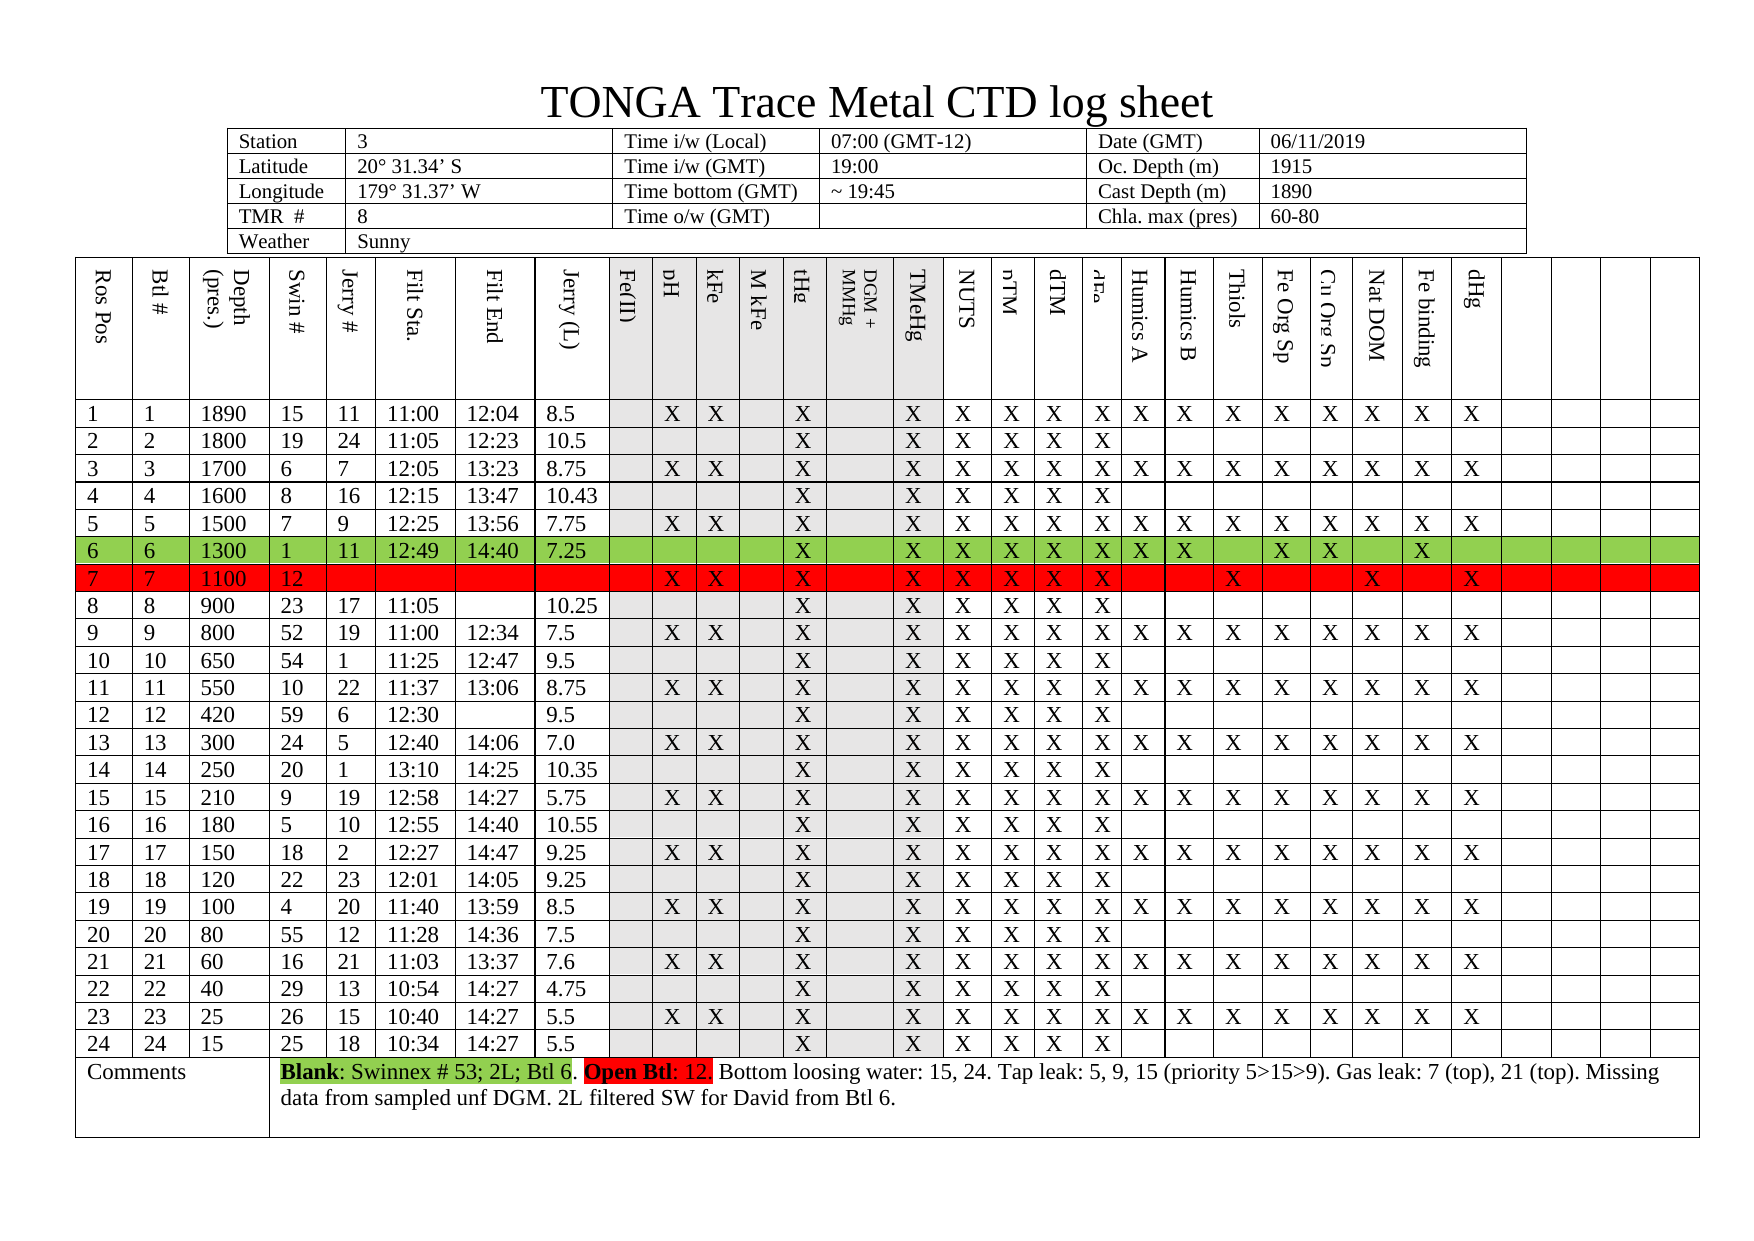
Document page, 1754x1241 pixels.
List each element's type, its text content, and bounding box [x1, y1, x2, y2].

table_cell [1502, 948, 1551, 974]
table_cell X [784, 428, 826, 454]
table_cell X [653, 839, 696, 865]
table_cell 14:27 [456, 976, 534, 1002]
table_cell [653, 1030, 696, 1057]
table_cell X [1122, 839, 1164, 865]
table_cell 12 [327, 921, 375, 947]
table_cell Sunny [346, 229, 1526, 253]
table_cell [740, 1003, 783, 1029]
table_cell [827, 1030, 893, 1057]
table_cell 16 [76, 811, 132, 837]
table_cell 5.5 [536, 1003, 609, 1029]
table_cell 8.5 [536, 893, 609, 920]
table_cell X [992, 921, 1034, 947]
table_cell 3 [133, 455, 189, 481]
table_cell [1311, 976, 1352, 1002]
table_cell X [944, 866, 991, 892]
table_cell X [944, 619, 991, 646]
table_cell X [992, 866, 1034, 892]
table_cell [1502, 811, 1551, 837]
table_cell X [894, 811, 943, 837]
table_cell 12:15 [376, 483, 455, 509]
table_cell X [1083, 784, 1121, 810]
table_cell 4.75 [536, 976, 609, 1002]
table_cell [1166, 592, 1213, 618]
table_cell [1651, 948, 1699, 974]
table_cell 24 [133, 1030, 189, 1057]
table_cell X [1403, 510, 1451, 536]
table_cell X [1403, 537, 1451, 563]
table_cell X [653, 1003, 696, 1029]
table_cell 9.5 [536, 647, 609, 673]
table_cell X [653, 510, 696, 536]
table_cell [1601, 455, 1650, 481]
table_cell [1122, 647, 1164, 673]
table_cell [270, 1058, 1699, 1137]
table_cell 10.43 [536, 483, 609, 509]
table_cell X [1122, 537, 1164, 563]
table_cell [1552, 839, 1600, 865]
table_cell X [944, 1030, 991, 1057]
table_cell 20° 31.34’ S [346, 154, 612, 178]
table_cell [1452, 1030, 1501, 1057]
table_cell [1651, 510, 1699, 536]
table_cell X [894, 976, 943, 1002]
table_cell X [1353, 565, 1402, 591]
table_cell [697, 537, 739, 563]
table_cell [1502, 866, 1551, 892]
table_cell 20 [76, 921, 132, 947]
table_cell X [1035, 921, 1082, 947]
table_cell X [992, 811, 1034, 837]
table_cell [740, 811, 783, 837]
table_cell [1311, 921, 1352, 947]
table_cell X [992, 702, 1034, 728]
table_cell [1452, 537, 1501, 563]
table_cell [1651, 866, 1699, 892]
table_cell 19 [327, 619, 375, 646]
table_cell [1651, 674, 1699, 701]
table_cell [1552, 976, 1600, 1002]
table_cell X [1035, 811, 1082, 837]
table_cell [1552, 674, 1600, 701]
table_cell 6 [270, 455, 326, 481]
table_cell 13:56 [456, 510, 534, 536]
table_cell [456, 702, 534, 728]
table_cell [456, 565, 534, 591]
table_cell X [1083, 674, 1121, 701]
table_cell [740, 647, 783, 673]
table_cell 10 [270, 674, 326, 701]
table_cell X [992, 455, 1034, 481]
table_cell X [784, 866, 826, 892]
table_cell X [653, 729, 696, 755]
table_cell X [1263, 839, 1310, 865]
table_cell X [784, 729, 826, 755]
table_cell [1122, 756, 1164, 783]
table_cell [1601, 565, 1650, 591]
table_header Filt End [456, 258, 534, 399]
table_cell [1601, 619, 1650, 646]
table_cell X [894, 839, 943, 865]
table_cell [653, 756, 696, 783]
table_cell X [1403, 455, 1451, 481]
table_cell 10.55 [536, 811, 609, 837]
table_cell 10:34 [376, 1030, 455, 1057]
table_cell X [1083, 537, 1121, 563]
table_cell [1214, 921, 1262, 947]
table_cell [1122, 483, 1164, 509]
table_cell X [697, 455, 739, 481]
table_cell 12:04 [456, 400, 534, 427]
table_cell [827, 565, 893, 591]
table_cell X [1353, 674, 1402, 701]
table_cell [1353, 592, 1402, 618]
table_cell 14:40 [456, 811, 534, 837]
table_cell X [1353, 839, 1402, 865]
table_cell X [1311, 893, 1352, 920]
table_cell [1601, 674, 1650, 701]
table_cell X [944, 510, 991, 536]
table_cell [1166, 921, 1213, 947]
table_cell [1166, 428, 1213, 454]
table_header Ros Pos [76, 258, 132, 399]
table_cell X [653, 565, 696, 591]
table_cell [697, 921, 739, 947]
table_cell X [784, 948, 826, 974]
table_cell X [784, 1030, 826, 1057]
table_cell X [1166, 455, 1213, 481]
table_cell [610, 619, 652, 646]
table_cell X [1166, 400, 1213, 427]
table_cell 7.5 [536, 921, 609, 947]
table_cell [1502, 674, 1551, 701]
table_cell 250 [190, 756, 269, 783]
table_cell 23 [327, 866, 375, 892]
table_cell X [1263, 784, 1310, 810]
table_cell [1502, 510, 1551, 536]
table_cell 22 [327, 674, 375, 701]
table_cell X [894, 647, 943, 673]
table_cell 11:03 [376, 948, 455, 974]
table_cell 6 [133, 537, 189, 563]
table_cell 2 [327, 839, 375, 865]
table_cell [1263, 976, 1310, 1002]
table_cell 5 [76, 510, 132, 536]
table_cell X [1083, 400, 1121, 427]
table_cell 2 [133, 428, 189, 454]
table_cell [1166, 702, 1213, 728]
table_cell 24 [76, 1030, 132, 1057]
table_cell 21 [327, 948, 375, 974]
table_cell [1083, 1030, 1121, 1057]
table_cell X [944, 483, 991, 509]
table_cell X [1035, 428, 1082, 454]
table_cell X [894, 866, 943, 892]
table_cell [610, 921, 652, 947]
table_cell [740, 455, 783, 481]
table_cell [653, 921, 696, 947]
table_cell [1601, 921, 1650, 947]
table_cell X [1263, 619, 1310, 646]
table_cell X [1403, 1003, 1451, 1029]
table_cell 23 [133, 1003, 189, 1029]
table_cell [1651, 455, 1699, 481]
table_cell X [1403, 729, 1451, 755]
table_cell 52 [270, 619, 326, 646]
table_cell 15 [270, 400, 326, 427]
table_cell X [784, 893, 826, 920]
table_cell 8 [346, 204, 612, 228]
table_cell 20 [270, 756, 326, 783]
table_cell 22 [76, 976, 132, 1002]
table_cell X [894, 428, 943, 454]
table_cell 12:55 [376, 811, 455, 837]
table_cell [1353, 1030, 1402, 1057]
table_cell [1122, 866, 1164, 892]
table_cell 1915 [1260, 154, 1526, 178]
table_cell 7 [270, 510, 326, 536]
table_cell X [1214, 948, 1262, 974]
table_cell [1552, 537, 1600, 563]
table_header Station [228, 129, 345, 153]
table_cell 14 [76, 756, 132, 783]
table_header Nat DOM [1353, 258, 1402, 399]
table_cell [827, 647, 893, 673]
table_cell Weather [228, 229, 345, 253]
table_cell [1651, 893, 1699, 920]
table_cell [610, 1003, 652, 1029]
table_cell 22 [133, 976, 189, 1002]
table_cell [610, 811, 652, 837]
table_cell 150 [190, 839, 269, 865]
table_cell X [697, 784, 739, 810]
table_cell Time i/w (GMT) [613, 154, 819, 178]
table_header M kFe [740, 258, 783, 399]
table_cell X [1122, 1003, 1164, 1029]
table_cell [1552, 565, 1600, 591]
table_cell [1214, 976, 1262, 1002]
table_cell X [894, 784, 943, 810]
table_cell X [1035, 702, 1082, 728]
table_cell X [944, 1003, 991, 1029]
table_cell X [1083, 839, 1121, 865]
table_cell [1166, 483, 1213, 509]
table_cell X [944, 428, 991, 454]
table_cell X [1035, 592, 1082, 618]
table_cell X [784, 702, 826, 728]
table_cell X [1035, 1003, 1082, 1029]
table_cell X [1263, 510, 1310, 536]
table_cell 7.6 [536, 948, 609, 974]
table_cell [1122, 592, 1164, 618]
table_cell [1214, 483, 1262, 509]
table_cell [1601, 428, 1650, 454]
table_cell X [1452, 1003, 1501, 1029]
table_cell 180 [190, 811, 269, 837]
table_cell [827, 839, 893, 865]
table_cell [827, 921, 893, 947]
table_cell X [1403, 839, 1451, 865]
table_cell [1552, 619, 1600, 646]
table_cell [827, 729, 893, 755]
table_cell 25 [190, 1003, 269, 1029]
table_cell [1353, 976, 1402, 1002]
table_cell 21 [76, 948, 132, 974]
table_cell [1502, 729, 1551, 755]
table_cell [610, 537, 652, 563]
table_cell X [1311, 784, 1352, 810]
table_cell X [1083, 565, 1121, 591]
table_cell [536, 565, 609, 591]
table_cell 12:40 [376, 729, 455, 755]
table_cell X [1083, 510, 1121, 536]
table_cell [827, 592, 893, 618]
table_cell [1166, 647, 1213, 673]
table_cell 18 [270, 839, 326, 865]
table_cell X [1166, 729, 1213, 755]
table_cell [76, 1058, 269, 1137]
table_cell [610, 729, 652, 755]
table_cell X [697, 400, 739, 427]
table_header tHg [784, 258, 826, 399]
table_cell X [1263, 455, 1310, 481]
table_cell [1403, 565, 1451, 591]
table_cell X [1311, 455, 1352, 481]
table_cell [456, 592, 534, 618]
table_cell X [1214, 455, 1262, 481]
table_cell X [1083, 592, 1121, 618]
table_cell [1353, 811, 1402, 837]
table_cell X [1311, 674, 1352, 701]
table_header Time i/w (Local) [613, 129, 819, 153]
table_cell [1502, 976, 1551, 1002]
table_cell X [1083, 729, 1121, 755]
table_cell X [1353, 619, 1402, 646]
table_cell 11:05 [376, 592, 455, 618]
table_cell 13:10 [376, 756, 455, 783]
table_cell [740, 1030, 783, 1057]
table_cell [1502, 647, 1551, 673]
table_cell [697, 756, 739, 783]
table_cell [827, 400, 893, 427]
table_cell [1552, 948, 1600, 974]
table_cell [1403, 921, 1451, 947]
table_cell [610, 893, 652, 920]
table_cell 11:40 [376, 893, 455, 920]
table_cell X [992, 483, 1034, 509]
table_cell X [1403, 784, 1451, 810]
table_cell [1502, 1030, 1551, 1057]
table_cell X [894, 702, 943, 728]
table_header DGM + MMHg [827, 258, 893, 399]
table_cell 7.25 [536, 537, 609, 563]
table_cell [1166, 866, 1213, 892]
table_cell 9 [133, 619, 189, 646]
table_cell X [697, 893, 739, 920]
table_cell [740, 510, 783, 536]
table_cell X [894, 756, 943, 783]
table_cell X [1083, 647, 1121, 673]
table_cell X [894, 948, 943, 974]
table_cell X [784, 565, 826, 591]
table_cell 12:05 [376, 455, 455, 481]
table_cell X [784, 619, 826, 646]
table_cell X [697, 510, 739, 536]
table_cell [610, 756, 652, 783]
table_cell [1263, 702, 1310, 728]
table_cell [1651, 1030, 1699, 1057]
table_cell [1651, 756, 1699, 783]
table_cell [1263, 428, 1310, 454]
table_cell [827, 893, 893, 920]
table_cell [827, 510, 893, 536]
table_cell X [1035, 510, 1082, 536]
table_cell X [697, 674, 739, 701]
table_cell [697, 1030, 739, 1057]
table_cell X [1083, 866, 1121, 892]
table_cell X [1122, 510, 1164, 536]
table_cell 14:47 [456, 839, 534, 865]
table_cell [1214, 592, 1262, 618]
table_cell 1500 [190, 510, 269, 536]
table_cell [610, 647, 652, 673]
table_cell 13 [133, 729, 189, 755]
table_cell [827, 483, 893, 509]
table_cell [827, 784, 893, 810]
table_cell X [1311, 948, 1352, 974]
table_cell [1552, 784, 1600, 810]
table_cell X [1311, 729, 1352, 755]
table_cell 15 [76, 784, 132, 810]
table_cell X [1035, 948, 1082, 974]
table_cell [827, 811, 893, 837]
table_cell [1311, 483, 1352, 509]
table_cell 11:00 [376, 400, 455, 427]
table_cell [653, 592, 696, 618]
table_cell [740, 976, 783, 1002]
table_cell [1601, 400, 1650, 427]
table_cell 14:36 [456, 921, 534, 947]
table_cell 20 [133, 921, 189, 947]
table_header dHg [1452, 258, 1501, 399]
table_cell X [1083, 948, 1121, 974]
table_cell [1353, 647, 1402, 673]
table_cell [1166, 976, 1213, 1002]
table_cell [653, 537, 696, 563]
table_cell X [1122, 619, 1164, 646]
table_cell Chla. max (pres) [1087, 204, 1259, 228]
table_cell [740, 592, 783, 618]
table_header 07:00 (GMT-12) [820, 129, 1086, 153]
table_cell Time bottom (GMT) [613, 179, 819, 203]
table_cell X [697, 839, 739, 865]
table_cell [1601, 483, 1650, 509]
table_cell X [1166, 893, 1213, 920]
table_cell [1263, 811, 1310, 837]
table_header Cu Org Sp [1311, 258, 1352, 399]
table_cell [1601, 811, 1650, 837]
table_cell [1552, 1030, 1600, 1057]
table_cell 59 [270, 702, 326, 728]
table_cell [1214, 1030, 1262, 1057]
table_cell X [992, 1003, 1034, 1029]
table_cell X [1311, 839, 1352, 865]
table_cell [697, 483, 739, 509]
table_cell [1353, 428, 1402, 454]
table_cell [1452, 428, 1501, 454]
table_cell X [1035, 400, 1082, 427]
table_cell [1214, 756, 1262, 783]
table_cell [827, 1003, 893, 1029]
table_cell X [1035, 893, 1082, 920]
table_header [1502, 258, 1551, 399]
table_cell 19 [76, 893, 132, 920]
table_cell [610, 674, 652, 701]
table_cell 29 [270, 976, 326, 1002]
table_cell 8 [76, 592, 132, 618]
table_cell X [1035, 565, 1082, 591]
table_cell 10 [76, 647, 132, 673]
table_cell X [894, 455, 943, 481]
table_cell 12:49 [376, 537, 455, 563]
table_cell X [697, 729, 739, 755]
table_cell [1552, 455, 1600, 481]
table_cell 10 [133, 647, 189, 673]
table_cell X [992, 893, 1034, 920]
table_cell [653, 702, 696, 728]
table_header Swin # [270, 258, 326, 399]
table_cell 13 [327, 976, 375, 1002]
table_cell [1552, 702, 1600, 728]
table_cell [1601, 784, 1650, 810]
table_cell 650 [190, 647, 269, 673]
table_cell X [784, 674, 826, 701]
table_header Thiols [1214, 258, 1262, 399]
table_header [1601, 258, 1650, 399]
table_cell X [1353, 729, 1402, 755]
table_cell [1353, 756, 1402, 783]
table_cell X [1122, 729, 1164, 755]
table_cell 19 [133, 893, 189, 920]
table_cell X [1166, 537, 1213, 563]
table_cell 1890 [1260, 179, 1526, 203]
table_cell X [1311, 619, 1352, 646]
table_header Depth (pres.) [190, 258, 269, 399]
table_header pH [653, 258, 696, 399]
table_cell 17 [133, 839, 189, 865]
table_cell [1651, 647, 1699, 673]
table_cell X [1452, 784, 1501, 810]
table_cell [610, 455, 652, 481]
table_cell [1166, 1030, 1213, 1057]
table_cell X [1166, 619, 1213, 646]
table_cell X [944, 537, 991, 563]
table_cell X [1452, 948, 1501, 974]
table_cell 7 [327, 455, 375, 481]
table_cell [1651, 839, 1699, 865]
table_cell X [894, 592, 943, 618]
table_cell X [944, 756, 991, 783]
table_cell [1403, 756, 1451, 783]
table_cell 19:00 [820, 154, 1086, 178]
table_cell [1452, 976, 1501, 1002]
table_cell [1552, 428, 1600, 454]
table_cell [653, 647, 696, 673]
table_cell X [894, 674, 943, 701]
table_cell [1122, 976, 1164, 1002]
table_cell X [1122, 400, 1164, 427]
table_cell [1353, 702, 1402, 728]
table_cell 18 [327, 1030, 375, 1057]
table_cell X [697, 565, 739, 591]
table_cell X [894, 893, 943, 920]
table_cell [1403, 483, 1451, 509]
table_cell [1403, 866, 1451, 892]
table_cell X [1035, 455, 1082, 481]
table_cell 40 [190, 976, 269, 1002]
table_cell [1311, 428, 1352, 454]
table_cell [1601, 948, 1650, 974]
table_cell [653, 811, 696, 837]
table_cell [740, 565, 783, 591]
table_cell 1890 [190, 400, 269, 427]
table_cell 14:27 [456, 1030, 534, 1057]
table_cell 120 [190, 866, 269, 892]
table_cell 550 [190, 674, 269, 701]
table_cell 10.25 [536, 592, 609, 618]
table_cell X [784, 811, 826, 837]
table_cell [1214, 702, 1262, 728]
table_cell X [1083, 455, 1121, 481]
table_cell 60-80 [1260, 204, 1526, 228]
table_cell 15 [327, 1003, 375, 1029]
table_cell X [784, 537, 826, 563]
table_cell 9 [270, 784, 326, 810]
table_cell X [992, 565, 1034, 591]
table_cell [1651, 976, 1699, 1002]
table_cell [1552, 866, 1600, 892]
table_cell 9.25 [536, 839, 609, 865]
table_cell [610, 948, 652, 974]
table_cell [1601, 510, 1650, 536]
table_cell [1403, 647, 1451, 673]
table_cell X [1311, 1003, 1352, 1029]
table_cell 1100 [190, 565, 269, 591]
table_cell 12 [76, 702, 132, 728]
table_cell X [992, 976, 1034, 1002]
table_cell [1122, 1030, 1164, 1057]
table_cell [740, 729, 783, 755]
table_cell 25 [270, 1030, 326, 1057]
table_cell 23 [76, 1003, 132, 1029]
table_cell [1552, 921, 1600, 947]
table_cell 14:25 [456, 756, 534, 783]
table_cell X [944, 647, 991, 673]
table_cell 1300 [190, 537, 269, 563]
table_cell [1502, 592, 1551, 618]
table_cell X [1452, 400, 1501, 427]
table_cell X [1122, 893, 1164, 920]
table_cell X [944, 839, 991, 865]
table_cell X [992, 647, 1034, 673]
table_cell X [1122, 455, 1164, 481]
table_cell X [894, 510, 943, 536]
table_cell X [1122, 674, 1164, 701]
table_cell X [1035, 784, 1082, 810]
table_cell [1452, 483, 1501, 509]
table_cell X [1263, 537, 1310, 563]
table_cell X [992, 839, 1034, 865]
table_cell X [1403, 893, 1451, 920]
table_cell [610, 784, 652, 810]
table_cell [1452, 592, 1501, 618]
table_cell X [697, 1003, 739, 1029]
table_cell X [1263, 729, 1310, 755]
table_cell [1651, 729, 1699, 755]
table_cell 3 [76, 455, 132, 481]
table_cell [1403, 976, 1451, 1002]
table_cell 1 [327, 756, 375, 783]
table_cell 10.35 [536, 756, 609, 783]
table_cell X [944, 400, 991, 427]
table_cell X [1452, 839, 1501, 865]
table_cell [610, 565, 652, 591]
table_cell 16 [327, 483, 375, 509]
table_cell X [1353, 510, 1402, 536]
table_cell X [784, 1003, 826, 1029]
table_cell X [944, 702, 991, 728]
table_cell 300 [190, 729, 269, 755]
table_cell X [1214, 784, 1262, 810]
table_cell 8.75 [536, 674, 609, 701]
table_cell 12:30 [376, 702, 455, 728]
table_cell [1122, 811, 1164, 837]
table_cell [740, 866, 783, 892]
table_cell [740, 784, 783, 810]
table_cell X [1311, 510, 1352, 536]
table_header 06/11/2019 [1260, 129, 1526, 153]
table_cell 8.5 [536, 400, 609, 427]
table_cell [610, 839, 652, 865]
table_cell [740, 619, 783, 646]
table_cell 4 [76, 483, 132, 509]
table_cell 19 [270, 428, 326, 454]
table_cell X [1403, 400, 1451, 427]
table_header Filt Sta. [376, 258, 455, 399]
table_cell 5 [133, 510, 189, 536]
table_cell X [1166, 510, 1213, 536]
table_cell 17 [327, 592, 375, 618]
table_cell [1502, 839, 1551, 865]
table_cell 11:28 [376, 921, 455, 947]
table_cell 14 [133, 756, 189, 783]
table_cell [610, 510, 652, 536]
table_cell X [1035, 866, 1082, 892]
table_cell [1502, 455, 1551, 481]
table_cell [697, 428, 739, 454]
table_cell 13:06 [456, 674, 534, 701]
table_cell 22 [270, 866, 326, 892]
table_cell X [1083, 1003, 1121, 1029]
table_cell 18 [133, 866, 189, 892]
table_cell 10.5 [536, 428, 609, 454]
table_cell [610, 866, 652, 892]
table_cell [827, 702, 893, 728]
table_cell [1263, 647, 1310, 673]
table_cell [1651, 483, 1699, 509]
table_cell 55 [270, 921, 326, 947]
table_cell [1502, 483, 1551, 509]
table_cell 18 [76, 866, 132, 892]
table_cell [1353, 537, 1402, 563]
table_cell X [1452, 674, 1501, 701]
table_cell [1651, 921, 1699, 947]
table_cell [1122, 921, 1164, 947]
table_cell X [1452, 619, 1501, 646]
table_cell [1502, 893, 1551, 920]
table_header NUTS [944, 258, 991, 399]
table_cell X [653, 893, 696, 920]
table_cell [1552, 1003, 1600, 1029]
table_cell X [944, 455, 991, 481]
table_cell [827, 428, 893, 454]
table_cell X [894, 619, 943, 646]
table_cell X [1214, 565, 1262, 591]
table_cell X [1353, 455, 1402, 481]
table_cell X [894, 1003, 943, 1029]
table_cell X [1311, 400, 1352, 427]
table_cell [1263, 565, 1310, 591]
table_cell X [944, 948, 991, 974]
table_cell X [1353, 1003, 1402, 1029]
table_cell X [992, 510, 1034, 536]
table_cell [1552, 400, 1600, 427]
table_header Fe(II) [610, 258, 652, 399]
table_cell [740, 428, 783, 454]
table_cell [653, 866, 696, 892]
table_cell 11 [133, 674, 189, 701]
table_cell X [1214, 619, 1262, 646]
table_cell 1 [133, 400, 189, 427]
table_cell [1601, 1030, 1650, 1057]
table_cell X [992, 428, 1034, 454]
table_cell X [1452, 893, 1501, 920]
table_cell 2 [76, 428, 132, 454]
table_cell [1452, 756, 1501, 783]
table_cell [827, 455, 893, 481]
table_cell 10 [327, 811, 375, 837]
table_cell [653, 976, 696, 1002]
table_cell [653, 483, 696, 509]
table_cell 12 [270, 565, 326, 591]
text TONGA Trace Metal CTD log sheet [75, 75, 1679, 128]
table_cell [1403, 702, 1451, 728]
table_cell [1452, 866, 1501, 892]
table_cell Cast Depth (m) [1087, 179, 1259, 203]
table_cell X [784, 400, 826, 427]
table_cell X [1353, 948, 1402, 974]
table_cell [1502, 619, 1551, 646]
table_cell 1600 [190, 483, 269, 509]
table_cell 4 [133, 483, 189, 509]
table_cell 179° 31.37’ W [346, 179, 612, 203]
table_cell 7.0 [536, 729, 609, 755]
table_cell 9 [76, 619, 132, 646]
table_cell X [1452, 455, 1501, 481]
table_cell Longitude [228, 179, 345, 203]
table_cell Time o/w (GMT) [613, 204, 819, 228]
table_cell [1552, 592, 1600, 618]
table_cell 14:06 [456, 729, 534, 755]
table_cell [1166, 565, 1213, 591]
table_cell 1700 [190, 455, 269, 481]
table_cell X [894, 565, 943, 591]
table_cell [1601, 1003, 1650, 1029]
table_cell 5.75 [536, 784, 609, 810]
table_cell X [992, 729, 1034, 755]
table_cell [740, 400, 783, 427]
table_cell [1502, 537, 1551, 563]
table_cell 8 [270, 483, 326, 509]
table_cell [1502, 400, 1551, 427]
table_cell 5 [327, 729, 375, 755]
table_cell X [1311, 537, 1352, 563]
table_cell [1353, 866, 1402, 892]
table_cell [1311, 647, 1352, 673]
table_header Humics A [1122, 258, 1164, 399]
table_cell 24 [327, 428, 375, 454]
table_cell 11 [327, 537, 375, 563]
table_cell 11 [327, 400, 375, 427]
table_cell [1452, 702, 1501, 728]
table_cell [1601, 976, 1650, 1002]
table_cell X [944, 565, 991, 591]
table_cell X [992, 948, 1034, 974]
table_cell X [784, 839, 826, 865]
table_cell X [1083, 756, 1121, 783]
table_cell X [1083, 702, 1121, 728]
table_cell X [1214, 1003, 1262, 1029]
table_cell X [1353, 400, 1402, 427]
table_cell X [1122, 948, 1164, 974]
table_cell 16 [133, 811, 189, 837]
table_cell 10:54 [376, 976, 455, 1002]
table_cell 210 [190, 784, 269, 810]
table_cell [1651, 537, 1699, 563]
table_cell [1403, 592, 1451, 618]
table_cell X [1035, 647, 1082, 673]
table_cell 12:34 [456, 619, 534, 646]
table_cell [1166, 756, 1213, 783]
table_cell [1601, 866, 1650, 892]
table_cell 17 [76, 839, 132, 865]
table_cell 12:47 [456, 647, 534, 673]
table_cell X [697, 948, 739, 974]
table_cell 12:23 [456, 428, 534, 454]
table_cell 9.25 [536, 866, 609, 892]
table_cell X [1263, 400, 1310, 427]
table_cell X [1214, 510, 1262, 536]
table_header 3 [346, 129, 612, 153]
table_cell [1601, 839, 1650, 865]
table_header TMeHg [894, 258, 943, 399]
table_cell 420 [190, 702, 269, 728]
table_cell X [1035, 756, 1082, 783]
table_cell X [944, 592, 991, 618]
table_cell [827, 866, 893, 892]
table_cell X [1263, 1003, 1310, 1029]
table_cell X [1035, 1030, 1082, 1057]
table_cell 14:05 [456, 866, 534, 892]
table_cell X [1083, 811, 1121, 837]
table_cell 7 [133, 565, 189, 591]
table_cell X [784, 921, 826, 947]
table_cell X [1035, 839, 1082, 865]
table_cell X [992, 619, 1034, 646]
table_cell X [784, 510, 826, 536]
table_cell 11 [76, 674, 132, 701]
table_cell X [784, 756, 826, 783]
table_cell X [1083, 428, 1121, 454]
table_cell X [697, 619, 739, 646]
table_cell 23 [270, 592, 326, 618]
table_cell 11:37 [376, 674, 455, 701]
table_cell [827, 674, 893, 701]
table_cell [1122, 428, 1164, 454]
table_cell [1601, 756, 1650, 783]
table_cell 20 [327, 893, 375, 920]
table_cell [1403, 811, 1451, 837]
table_cell [1651, 565, 1699, 591]
table_cell X [1035, 619, 1082, 646]
table_cell 21 [133, 948, 189, 974]
table_cell 15 [190, 1030, 269, 1057]
table_cell X [944, 921, 991, 947]
table_cell 12:25 [376, 510, 455, 536]
table_cell [1311, 756, 1352, 783]
table_cell X [992, 756, 1034, 783]
table_cell X [1452, 729, 1501, 755]
table_cell 1 [76, 400, 132, 427]
table_cell [740, 756, 783, 783]
table_cell X [1166, 839, 1213, 865]
table_cell [827, 976, 893, 1002]
table_cell X [1214, 674, 1262, 701]
table_cell [1552, 510, 1600, 536]
table_cell [1651, 428, 1699, 454]
table_cell X [784, 976, 826, 1002]
table_cell 100 [190, 893, 269, 920]
table_cell [1311, 866, 1352, 892]
table_cell X [1353, 893, 1402, 920]
table_cell 8 [133, 592, 189, 618]
table_cell X [894, 483, 943, 509]
table_cell [1651, 784, 1699, 810]
table_cell [1452, 921, 1501, 947]
table_cell [1214, 811, 1262, 837]
table_cell 11:05 [376, 428, 455, 454]
table_cell 60 [190, 948, 269, 974]
table_cell [740, 483, 783, 509]
table_cell [697, 647, 739, 673]
table_cell X [1083, 921, 1121, 947]
table_header dFe [1083, 258, 1121, 399]
table_cell X [1166, 784, 1213, 810]
table_cell [1214, 647, 1262, 673]
table_cell X [944, 729, 991, 755]
table_cell 14:27 [456, 1003, 534, 1029]
table_header [1651, 258, 1699, 399]
table_cell X [1263, 948, 1310, 974]
table_cell 11:00 [376, 619, 455, 646]
table_cell [1502, 702, 1551, 728]
table_cell Latitude [228, 154, 345, 178]
table_cell X [1035, 976, 1082, 1002]
table_cell [1552, 756, 1600, 783]
table_cell X [1214, 893, 1262, 920]
table_cell 6 [327, 702, 375, 728]
table_cell ~ 19:45 [820, 179, 1086, 203]
table_cell 9.5 [536, 702, 609, 728]
table_cell [1214, 428, 1262, 454]
table_cell 12:01 [376, 866, 455, 892]
table_cell [740, 537, 783, 563]
table_cell [1214, 537, 1262, 563]
table_cell 11:25 [376, 647, 455, 673]
table_cell 24 [270, 729, 326, 755]
table_cell [1552, 647, 1600, 673]
table_cell X [944, 674, 991, 701]
table_header kFe [697, 258, 739, 399]
table_cell X [1166, 948, 1213, 974]
table_cell X [653, 948, 696, 974]
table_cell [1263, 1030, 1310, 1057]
table_cell [697, 592, 739, 618]
table_cell 12:27 [376, 839, 455, 865]
table_cell [1502, 921, 1551, 947]
table_cell [1263, 592, 1310, 618]
table_cell [610, 483, 652, 509]
table_cell 13:59 [456, 893, 534, 920]
table_cell [653, 428, 696, 454]
table_cell X [653, 619, 696, 646]
table_cell X [1083, 619, 1121, 646]
table_cell [1311, 565, 1352, 591]
table_cell [1601, 702, 1650, 728]
table_cell X [1214, 729, 1262, 755]
table_header Fe binding [1403, 258, 1451, 399]
table_cell [610, 1030, 652, 1057]
table_cell 13:47 [456, 483, 534, 509]
table_cell [1552, 811, 1600, 837]
table_cell 1 [270, 537, 326, 563]
table_cell [610, 702, 652, 728]
table_cell [1601, 729, 1650, 755]
table_cell TMR # [228, 204, 345, 228]
table_cell [697, 702, 739, 728]
table_cell [820, 204, 1086, 228]
table_cell X [784, 483, 826, 509]
table_cell [1552, 483, 1600, 509]
table_cell X [784, 592, 826, 618]
table_cell [1651, 702, 1699, 728]
table_cell 14:27 [456, 784, 534, 810]
table_cell X [944, 893, 991, 920]
table_cell 13:37 [456, 948, 534, 974]
table_cell [1311, 811, 1352, 837]
table_cell [1552, 893, 1600, 920]
table_cell X [894, 921, 943, 947]
table_cell 1 [327, 647, 375, 673]
table_cell X [1452, 510, 1501, 536]
table_cell X [1122, 784, 1164, 810]
table_cell X [784, 647, 826, 673]
table_cell 4 [270, 893, 326, 920]
table_cell 12:58 [376, 784, 455, 810]
table_cell X [944, 784, 991, 810]
table_cell [1502, 565, 1551, 591]
table_header Jerry (L) [536, 258, 609, 399]
table_cell 54 [270, 647, 326, 673]
table_cell 900 [190, 592, 269, 618]
table_cell 800 [190, 619, 269, 646]
table_cell X [653, 784, 696, 810]
table_cell 13:23 [456, 455, 534, 481]
table_cell X [1403, 619, 1451, 646]
table_cell [610, 428, 652, 454]
table_cell X [1035, 483, 1082, 509]
table_cell X [653, 674, 696, 701]
table_cell X [784, 784, 826, 810]
table_cell X [894, 729, 943, 755]
table_cell X [944, 811, 991, 837]
table_cell [697, 866, 739, 892]
table_header Btl # [133, 258, 189, 399]
table_cell [1552, 729, 1600, 755]
table_cell X [1035, 537, 1082, 563]
table_cell X [1083, 893, 1121, 920]
table_cell X [653, 400, 696, 427]
table_cell X [992, 1030, 1034, 1057]
table_cell 7.5 [536, 619, 609, 646]
table_cell X [894, 400, 943, 427]
table_cell X [992, 400, 1034, 427]
table_cell [610, 400, 652, 427]
table_cell [1601, 537, 1650, 563]
table_cell 8.75 [536, 455, 609, 481]
table_cell [376, 565, 455, 591]
table_cell [1601, 592, 1650, 618]
table_header [1552, 258, 1600, 399]
table_cell 7.75 [536, 510, 609, 536]
table_cell [1263, 921, 1310, 947]
table_cell [1502, 1003, 1551, 1029]
table_cell 12 [133, 702, 189, 728]
table_cell [1502, 756, 1551, 783]
table_cell 9 [327, 510, 375, 536]
table_cell [740, 702, 783, 728]
table_cell 1800 [190, 428, 269, 454]
table_cell [1263, 483, 1310, 509]
table_cell [1263, 866, 1310, 892]
table_cell X [1083, 483, 1121, 509]
table_cell [1214, 866, 1262, 892]
table_cell 16 [270, 948, 326, 974]
table_cell 7 [76, 565, 132, 591]
table_cell 5 [270, 811, 326, 837]
table_cell X [1166, 1003, 1213, 1029]
table_cell X [1403, 674, 1451, 701]
table_cell [1651, 811, 1699, 837]
table_cell 6 [76, 537, 132, 563]
table_cell [1353, 483, 1402, 509]
table_cell [1452, 647, 1501, 673]
table_cell X [1263, 893, 1310, 920]
table_cell X [992, 592, 1034, 618]
table_cell X [1035, 729, 1082, 755]
table_cell X [992, 784, 1034, 810]
table_header pTM [992, 258, 1034, 399]
table_cell [1122, 702, 1164, 728]
table_cell 26 [270, 1003, 326, 1029]
table_cell [1166, 811, 1213, 837]
table_cell [610, 592, 652, 618]
table_cell [610, 976, 652, 1002]
table_cell [697, 811, 739, 837]
table_cell 5.5 [536, 1030, 609, 1057]
table_cell [1122, 565, 1164, 591]
table_cell [1452, 811, 1501, 837]
table_cell X [1166, 674, 1213, 701]
table_cell [1263, 756, 1310, 783]
table_cell 80 [190, 921, 269, 947]
table_cell [1403, 428, 1451, 454]
table_cell [740, 921, 783, 947]
table_cell X [1403, 948, 1451, 974]
table_cell [697, 976, 739, 1002]
table_cell [827, 537, 893, 563]
table_cell X [1214, 839, 1262, 865]
table_cell [1601, 647, 1650, 673]
table_header Date (GMT) [1087, 129, 1259, 153]
table_cell [1311, 592, 1352, 618]
table_cell 15 [133, 784, 189, 810]
table_cell [740, 839, 783, 865]
table_cell [1601, 893, 1650, 920]
table_cell [740, 948, 783, 974]
table_header Humics B [1166, 258, 1213, 399]
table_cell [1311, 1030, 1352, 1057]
table_cell X [653, 455, 696, 481]
table_cell 19 [327, 784, 375, 810]
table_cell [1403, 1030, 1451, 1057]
table_cell X [944, 976, 991, 1002]
table_cell [1651, 400, 1699, 427]
table_cell [1311, 702, 1352, 728]
table_cell Oc. Depth (m) [1087, 154, 1259, 178]
table_cell X [894, 1030, 943, 1057]
table_cell 10:40 [376, 1003, 455, 1029]
table_header dTM [1035, 258, 1082, 399]
table_header Jerry # [327, 258, 375, 399]
table_cell X [1452, 565, 1501, 591]
table_cell [1502, 428, 1551, 454]
table_cell [740, 674, 783, 701]
table_cell 13 [76, 729, 132, 755]
table_cell 14:40 [456, 537, 534, 563]
table_cell [1353, 921, 1402, 947]
table_header Fe Org Sp [1263, 258, 1310, 399]
table_cell X [1263, 674, 1310, 701]
table_cell X [992, 674, 1034, 701]
table_cell X [1083, 976, 1121, 1002]
table_cell [327, 565, 375, 591]
table_cell X [1035, 674, 1082, 701]
table_cell [827, 948, 893, 974]
table_cell X [784, 455, 826, 481]
table_cell [1502, 784, 1551, 810]
table_cell X [1353, 784, 1402, 810]
table_cell [827, 756, 893, 783]
table_cell X [1214, 400, 1262, 427]
table_cell X [894, 537, 943, 563]
table_cell [1651, 1003, 1699, 1029]
table_cell [1651, 592, 1699, 618]
table_cell [1651, 619, 1699, 646]
table_cell [827, 619, 893, 646]
table_cell X [992, 537, 1034, 563]
table_cell [740, 893, 783, 920]
